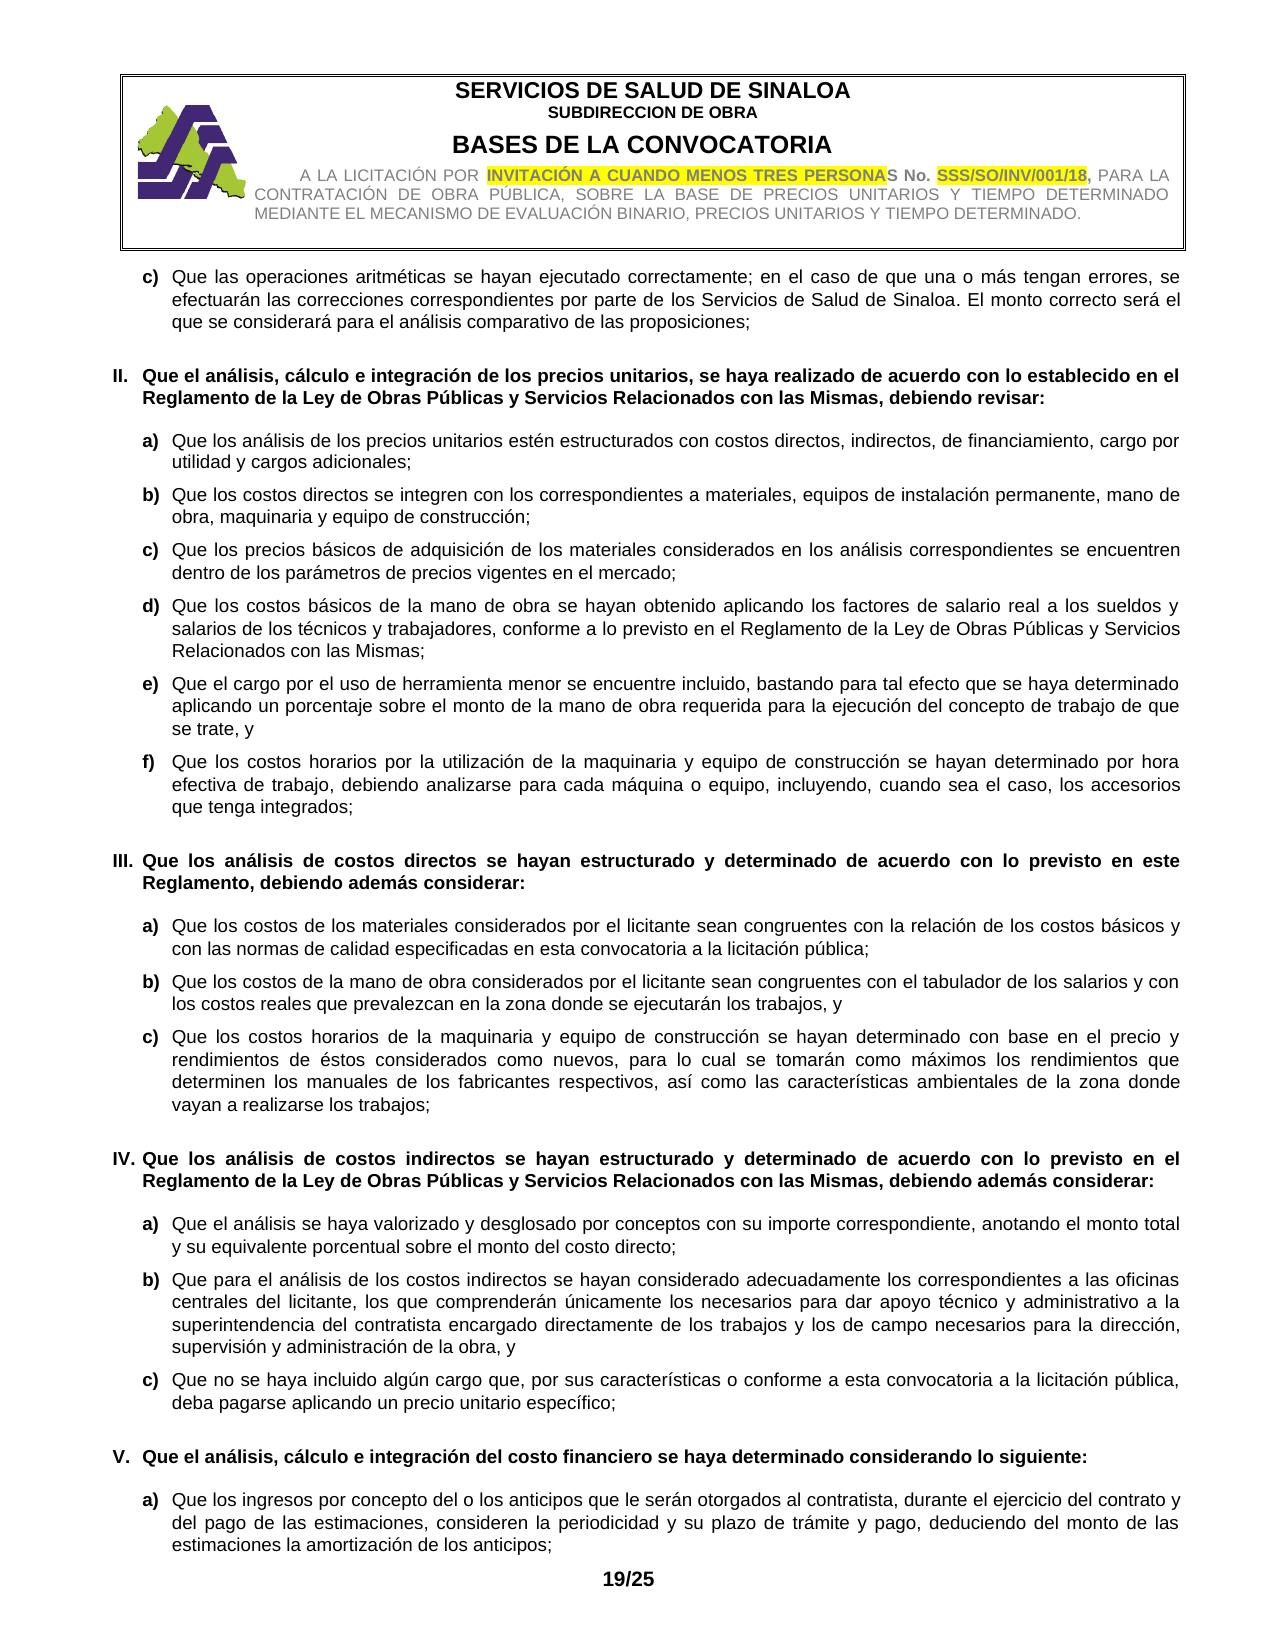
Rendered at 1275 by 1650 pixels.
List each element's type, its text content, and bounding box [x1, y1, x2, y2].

text b) Que para el análisis de los costos indirectos se hayan considerado adecuadamente los correspondientes a las oficinas centrales del licitante, los que comprenderán únicamente los necesarios para dar apoyo técnico y administrativo a la superintendencia del contratista encargado directamente de los trabajos y los de campo necesarios para la dirección, supervisión y administración de la obra, y [142, 1268, 1181, 1358]
text a) Que los ingresos por concepto del o los anticipos que le serán otorgados al contratista, durante el ejercicio del contrato y del pago de las estimaciones, consideren la periodicidad y su plazo de trámite y pago, deduciendo del monto de las estimaciones la amortización de los anticipos; [142, 1489, 1181, 1556]
text c) Que las operaciones aritméticas se hayan ejecutado correctamente; en el caso de que una o más tengan errores, se efectuarán las correcciones correspondientes por parte de los Servicios de Salud de Sinaloa. El monto correcto será el que se considerará para el análisis comparativo de las proposiciones; [142, 266, 1181, 333]
text b) Que los costos directos se integren con los correspondientes a materiales, equipos de instalación permanente, mano de obra, maquinaria y equipo de construcción; [142, 483, 1181, 528]
text a) Que los costos de los materiales considerados por el licitante sean congruentes con la relación de los costos básicos y con las normas de calidad especificadas en esta convocatoria a la licitación pública; [142, 915, 1181, 960]
text a) Que los análisis de los precios unitarios estén estructurados con costos directos, indirectos, de financiamiento, cargo por utilidad y cargos adicionales; [142, 430, 1181, 473]
text a) Que el análisis se haya valorizado y desglosado por conceptos con su importe correspondiente, anotando el monto total y su equivalente porcentual sobre el monto del costo directo; [142, 1213, 1181, 1258]
text II. Que el análisis, cálculo e integración de los precios unitarios, se haya realizado de acuerdo con lo establecido en el Reglamento de la Ley de Obras Públicas y Servicios Relacionados con las Mismas, debiendo revisar: [112, 365, 1181, 408]
text V. Que el análisis, cálculo e integración del costo financiero se haya determinado considerando lo siguiente: [112, 1446, 1181, 1467]
text e) Que el cargo por el uso de herramienta menor se encuentre incluido, bastando para tal efecto que se haya determinado aplicando un porcentaje sobre el monto de la mano de obra requerida para la ejecución del concepto de trabajo de que se trate, y [142, 672, 1181, 740]
text c) Que no se haya incluido algún cargo que, por sus características o conforme a esta convocatoria a la licitación pública, deba pagarse aplicando un precio unitario específico; [142, 1369, 1181, 1414]
text III. Que los análisis de costos directos se hayan estructurado y determinado de acuerdo con lo previsto en este Reglamento, debiendo además considerar: [112, 850, 1181, 893]
text d) Que los costos básicos de la mano de obra se hayan obtenido aplicando los factores de salario real a los sueldos y salarios de los técnicos y trabajadores, conforme a lo previsto en el Reglamento de la Ley de Obras Públicas y Servicios Relacionados con las Mismas; [142, 594, 1181, 662]
picture [137, 105, 246, 199]
text b) Que los costos de la mano de obra considerados por el licitante sean congruentes con el tabulador de los salarios y con los costos reales que prevalezcan en la zona donde se ejecutarán los trabajos, y [142, 970, 1181, 1015]
text c) Que los costos horarios de la maquinaria y equipo de construcción se hayan determinado con base en el precio y rendimientos de éstos considerados como nuevos, para lo cual se tomarán como máximos los rendimientos que determinen los manuales de los fabricantes respectivos, así como las características ambientales de la zona donde vayan a realizarse los trabajos; [142, 1026, 1181, 1116]
text f) Que los costos horarios por la utilización de la maquinaria y equipo de construcción se hayan determinado por hora efectiva de trabajo, debiendo analizarse para cada máquina o equipo, incluyendo, cuando sea el caso, los accesorios que tenga integrados; [142, 751, 1181, 818]
text c) Que los precios básicos de adquisición de los materiales considerados en los análisis correspondientes se encuentren dentro de los parámetros de precios vigentes en el mercado; [142, 539, 1181, 584]
text IV. Que los análisis de costos indirectos se hayan estructurado y determinado de acuerdo con lo previsto en el Reglamento de la Ley de Obras Públicas y Servicios Relacionados con las Mismas, debiendo además considerar: [112, 1148, 1181, 1191]
